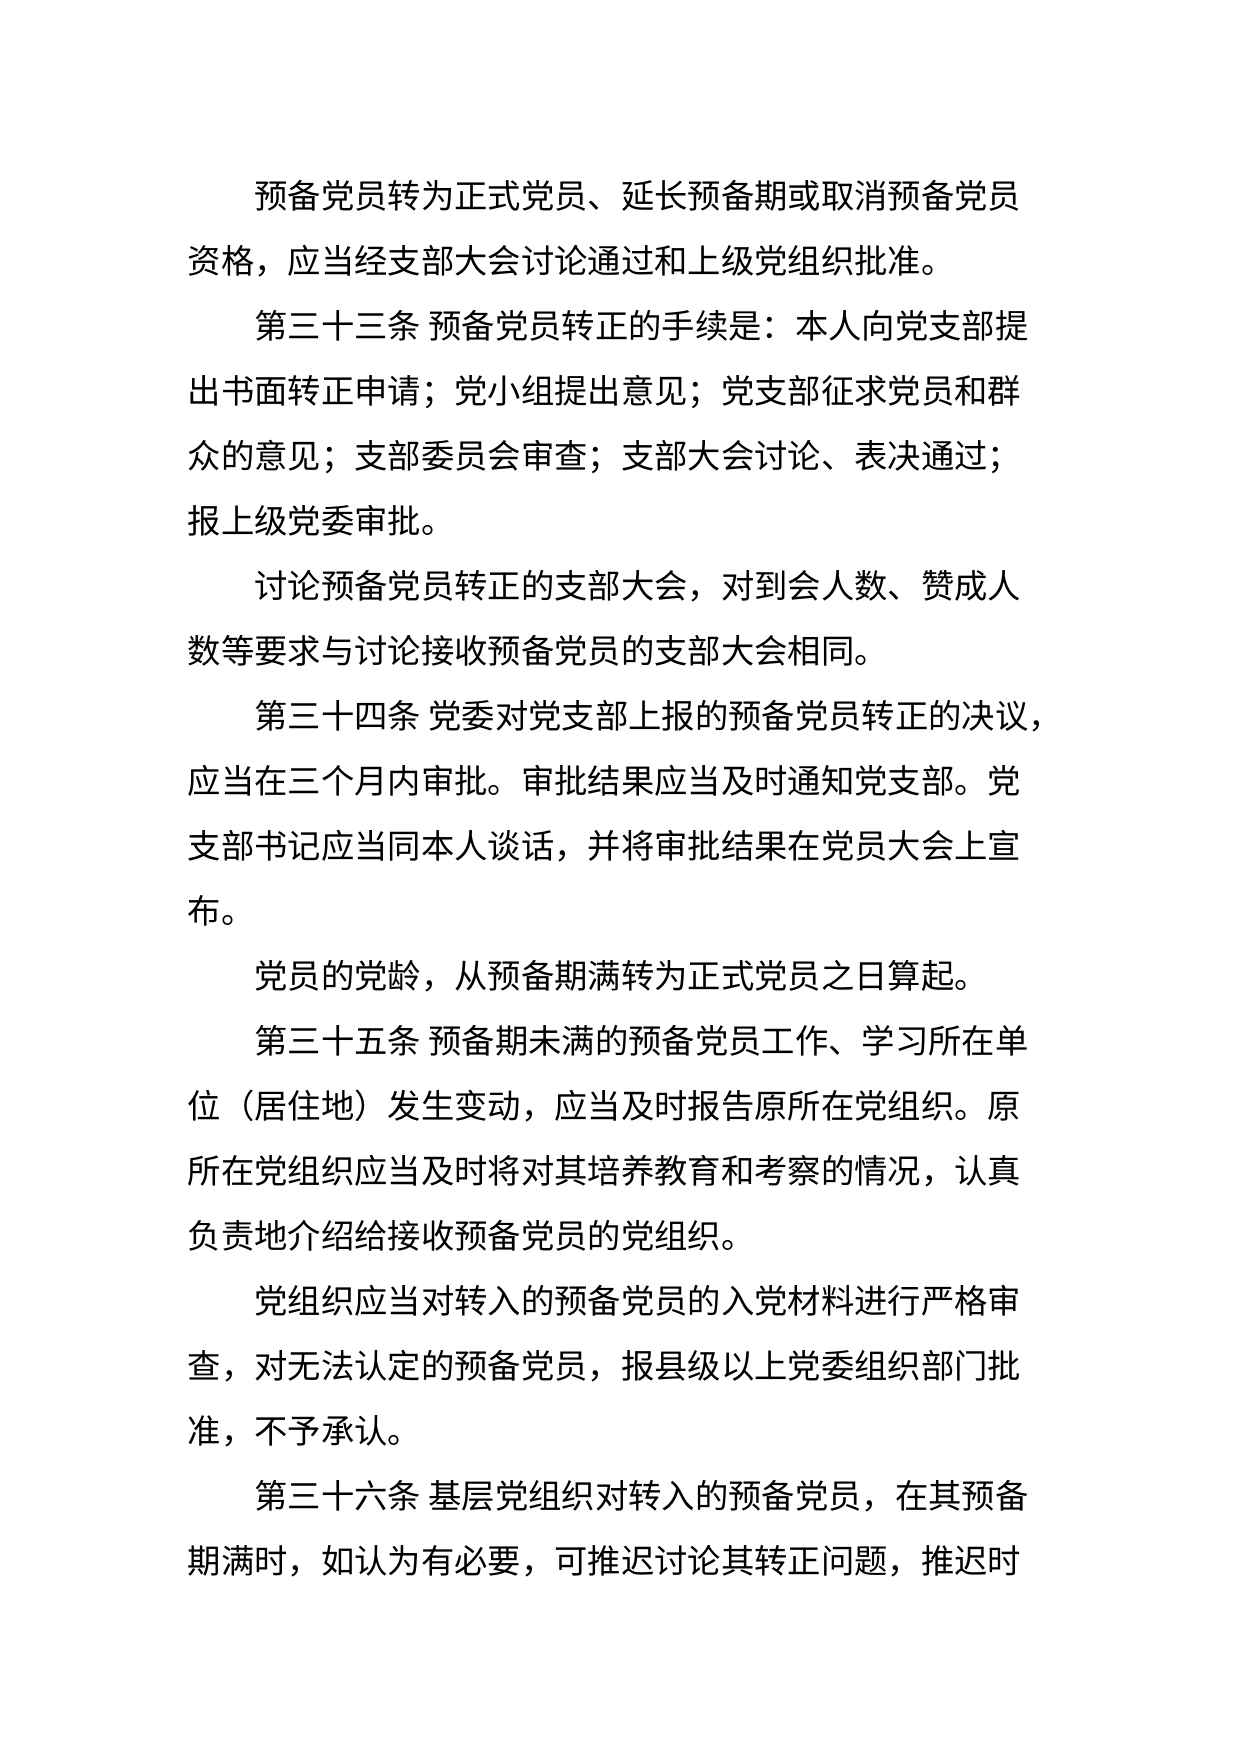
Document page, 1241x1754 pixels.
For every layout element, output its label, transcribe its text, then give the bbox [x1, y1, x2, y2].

text 预备党员转为正式党员、延长预备期或取消预备党员资格，应当经支部大会讨论通过和上级党组织批准。 [187, 162, 1053, 292]
text 党组织应当对转入的预备党员的入党材料进行严格审查，对无法认定的预备党员，报县级以上党委组织部门批准，不予承认。 [187, 1267, 1053, 1462]
text 讨论预备党员转正的支部大会，对到会人数、赞成人数等要求与讨论接收预备党员的支部大会相同。 [187, 552, 1053, 682]
text 第三十三条 预备党员转正的手续是：本人向党支部提出书面转正申请；党小组提出意见；党支部征求党员和群众的意见；支部委员会审查；支部大会讨论、表决通过；报上级党委审批。 [187, 292, 1053, 552]
text 第三十四条 党委对党支部上报的预备党员转正的决议，应当在三个月内审批。审批结果应当及时通知党支部。党支部书记应当同本人谈话，并将审批结果在党员大会上宣布。 [187, 682, 1053, 942]
text 党员的党龄，从预备期满转为正式党员之日算起。 [187, 942, 1053, 1007]
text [187, 1462, 1053, 1592]
text 第三十五条 预备期未满的预备党员工作、学习所在单位（居住地）发生变动，应当及时报告原所在党组织。原所在党组织应当及时将对其培养教育和考察的情况，认真负责地介绍给接收预备党员的党组织。 [187, 1007, 1053, 1267]
